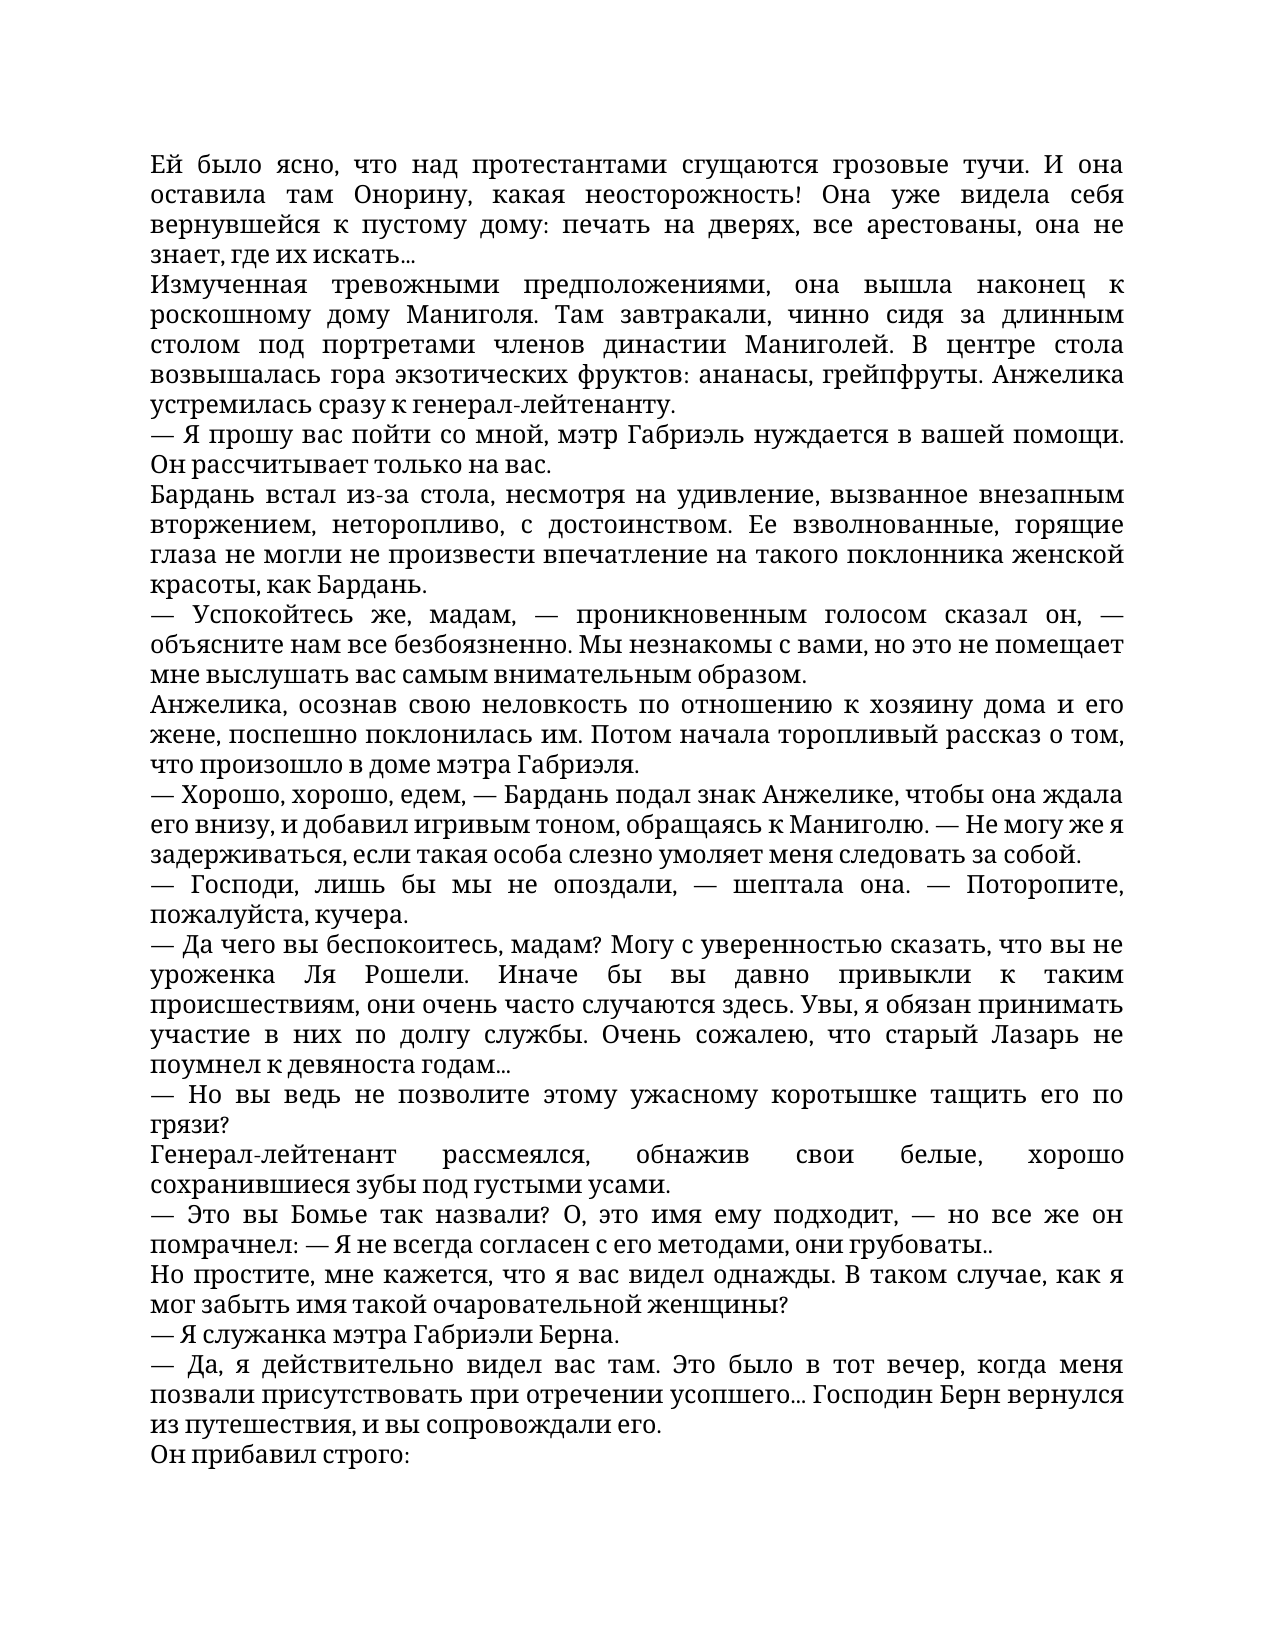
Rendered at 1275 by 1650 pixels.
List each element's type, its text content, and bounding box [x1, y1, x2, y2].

text — Успокойтесь же, мадам, — проникновенным голосом сказал он, — объясните нам все безбоязненно. Мы незнакомы с вами, но это не помещает мне выслушать вас самым внимательным образом. [150, 600, 1125, 690]
text — Да чего вы беспокоитесь, мадам? Могу с уверенностью сказать, что вы не уроженка Ля Рошели. Иначе бы вы давно привыкли к таким происшествиям, они очень часто случаются здесь. Увы, я обязан принимать участие в них по долгу службы. Очень сожалею, что старый Лазарь не поумнел к девяноста годам... [150, 930, 1125, 1080]
text — Я прошу вас пойти со мной, мэтр Габриэль нуждается в вашей помощи. Он рассчитывает только на вас. [150, 420, 1125, 480]
text Измученная тревожными предположениями, она вышла наконец к роскошному дому Маниголя. Там завтракали, чинно сидя за длинным столом под портретами членов династии Маниголей. В центре стола возвышалась гора экзотических фруктов: ананасы, грейпфруты. Анжелика устремилась сразу к генерал-лейтенанту. [150, 270, 1125, 420]
text Бардань встал из-за стола, несмотря на удивление, вызванное внезапным вторжением, неторопливо, с достоинством. Ее взволнованные, горящие глаза не могли не произвести впечатление на такого поклонника женской красоты, как Бардань. [150, 480, 1125, 600]
text Генерал-лейтенант рассмеялся, обнажив свои белые, хорошо сохранившиеся зубы под густыми усами. [150, 1140, 1125, 1200]
text — Это вы Бомье так назвали? О, это имя ему подходит, — но все же он помрачнел: — Я не всегда согласен с его методами, они грубоваты.. [150, 1200, 1125, 1260]
text Ей было ясно, что над протестантами сгущаются грозовые тучи. И она оставила там Онорину, какая неосторожность! Она уже видела себя вернувшейся к пустому дому: печать на дверях, все арестованы, она не знает, где их искать... [150, 150, 1125, 270]
text — Хорошо, хорошо, едем, — Бардань подал знак Анжелике, чтобы она ждала его внизу, и добавил игривым тоном, обращаясь к Маниголю. — Не могу же я задерживаться, если такая особа слезно умоляет меня следовать за собой. [150, 780, 1125, 870]
text — Да, я действительно видел вас там. Это было в тот вечер, когда меня позвали присутствовать при отречении усопшего... Господин Берн вернулся из путешествия, и вы сопровождали его. [150, 1350, 1125, 1440]
text — Но вы ведь не позволите этому ужасному коротышке тащить его по грязи? [150, 1080, 1125, 1140]
text Но простите, мне кажется, что я вас видел однажды. В таком случае, как я мог забыть имя такой очаровательной женщины? [150, 1260, 1125, 1320]
text Он прибавил строго: [150, 1440, 1125, 1470]
text — Я служанка мэтра Габриэли Берна. [150, 1320, 1125, 1350]
text — Господи, лишь бы мы не опоздали, — шептала она. — Поторопите, пожалуйста, кучера. [150, 870, 1125, 930]
text Анжелика, осознав свою неловкость по отношению к хозяину дома и его жене, поспешно поклонилась им. Потом начала торопливый рассказ о том, что произошло в доме мэтра Габриэля. [150, 690, 1125, 780]
